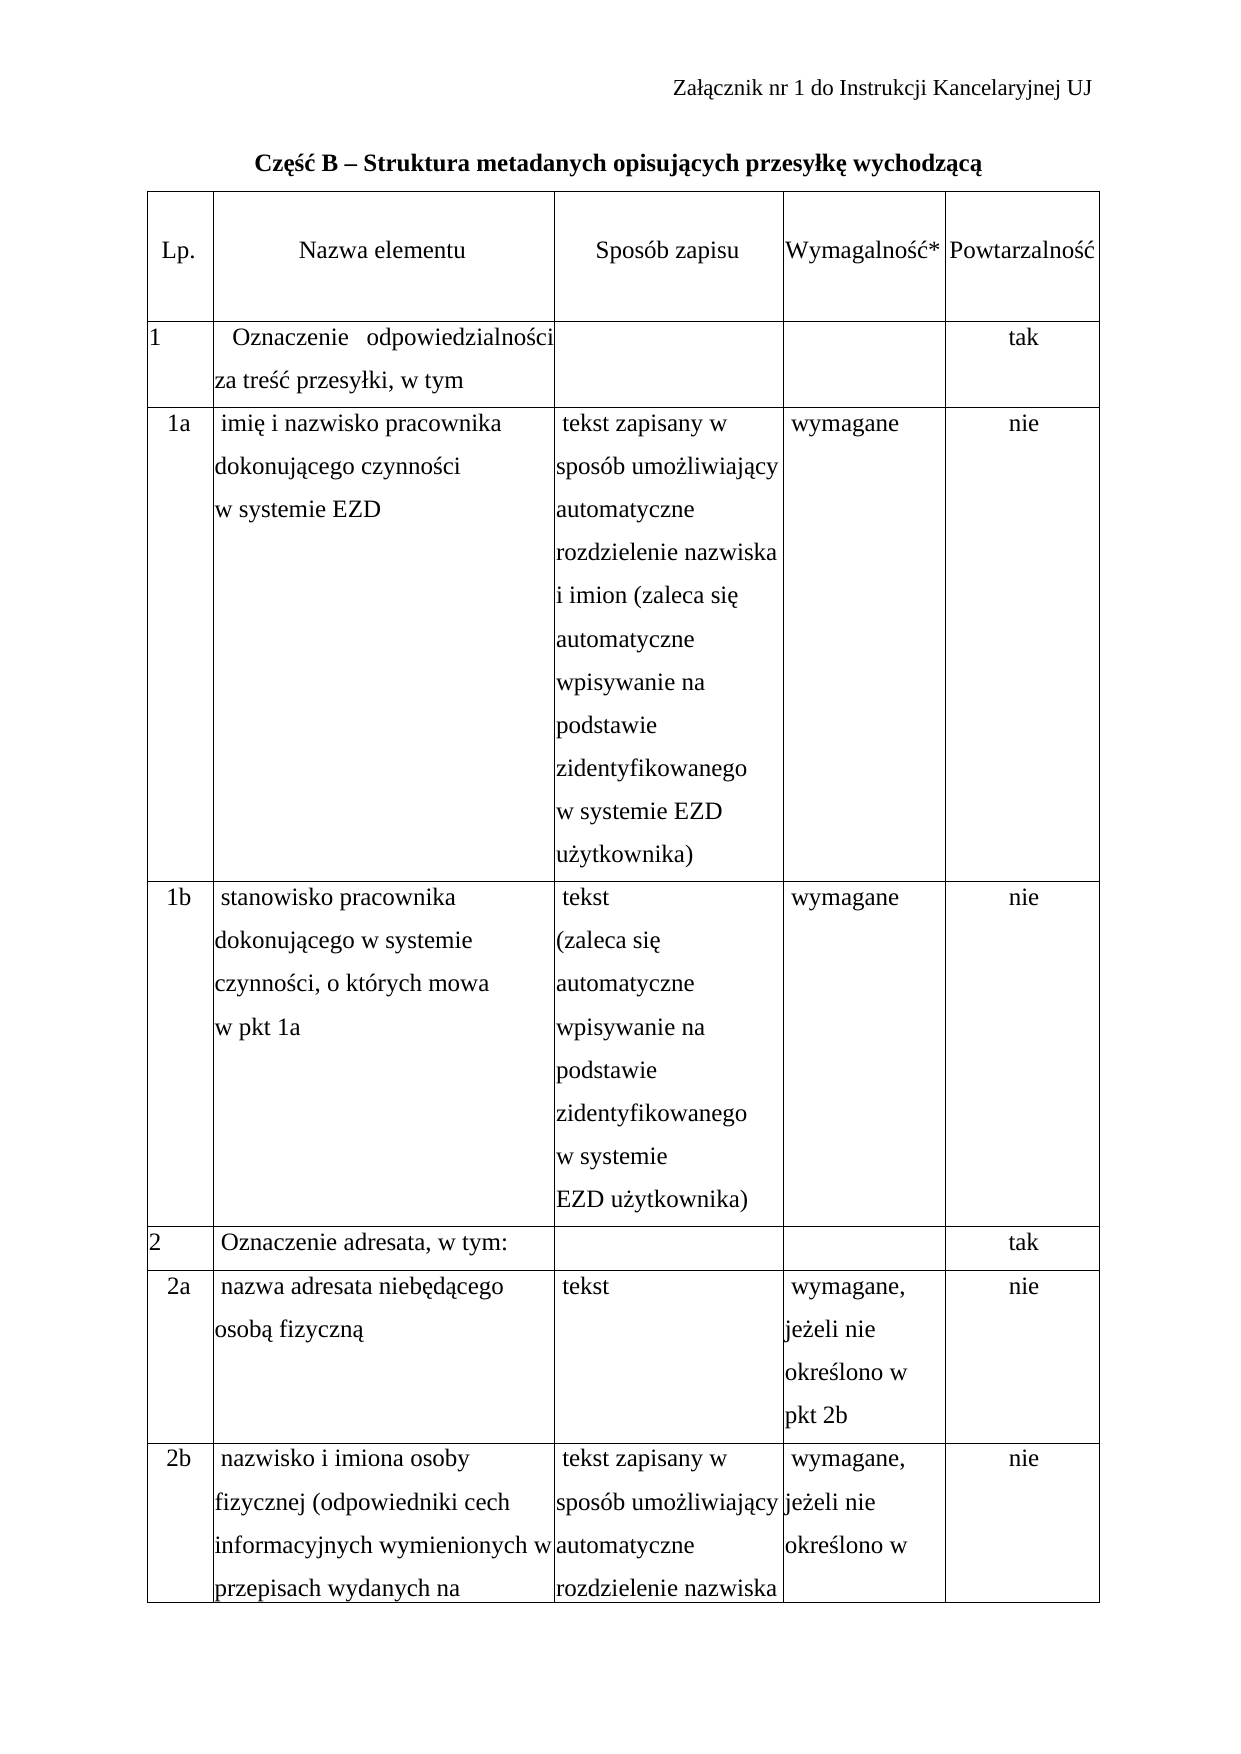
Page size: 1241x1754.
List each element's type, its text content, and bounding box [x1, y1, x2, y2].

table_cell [784, 1444, 945, 1602]
table_header Nazwa elementu [214, 192, 554, 321]
table_header Powtarzalność [946, 192, 1099, 321]
table_cell wymagane [784, 882, 945, 1226]
text Część B – Struktura metadanych opisujących przesyłkę wychodzącą [148, 148, 1089, 176]
table_cell 1a [148, 408, 213, 881]
table_cell Oznaczenie odpowiedzialności za treść przesyłki, w tym [214, 322, 554, 407]
table_cell tekst zapisany w sposób umożliwiający automatyczne rozdzielenie nazwiska i imion (zaleca się automatyczne wpisywanie na podstawie zidentyfikowanego w systemie EZD użytkownika) [555, 408, 783, 881]
table_cell nie [946, 1271, 1099, 1442]
table_cell nie [946, 408, 1099, 881]
table_cell 1 [148, 322, 213, 407]
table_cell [214, 1444, 554, 1602]
table_header Lp. [148, 192, 213, 321]
table_cell 2 [148, 1227, 213, 1270]
table_cell 1b [148, 882, 213, 1226]
table_cell [784, 322, 945, 407]
table_cell wymagane [784, 408, 945, 881]
table_cell nazwa adresata niebędącego osobą fizyczną [214, 1271, 554, 1442]
table_cell wymagane, jeżeli nie określono w pkt 2b [784, 1271, 945, 1442]
table_cell 2b [148, 1444, 213, 1602]
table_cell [555, 1444, 783, 1602]
table_cell tekst (zaleca się automatyczne wpisywanie na podstawie zidentyfikowanego w systemie EZD użytkownika) [555, 882, 783, 1226]
table_cell [555, 322, 783, 407]
table_cell [555, 1227, 783, 1270]
table_cell tak [946, 322, 1099, 407]
table_cell tak [946, 1227, 1099, 1270]
table_cell tekst [555, 1271, 783, 1442]
table_cell [784, 1227, 945, 1270]
table_cell stanowisko pracownika dokonującego w systemie czynności, o których mowa w pkt 1a [214, 882, 554, 1226]
table_cell imię i nazwisko pracownika dokonującego czynności w systemie EZD [214, 408, 554, 881]
table_header Wymagalność* [784, 192, 945, 321]
table_cell Oznaczenie adresata, w tym: [214, 1227, 554, 1270]
table_header Sposób zapisu [555, 192, 783, 321]
table_cell nie [946, 1444, 1099, 1602]
table_cell nie [946, 882, 1099, 1226]
table_cell 2a [148, 1271, 213, 1442]
